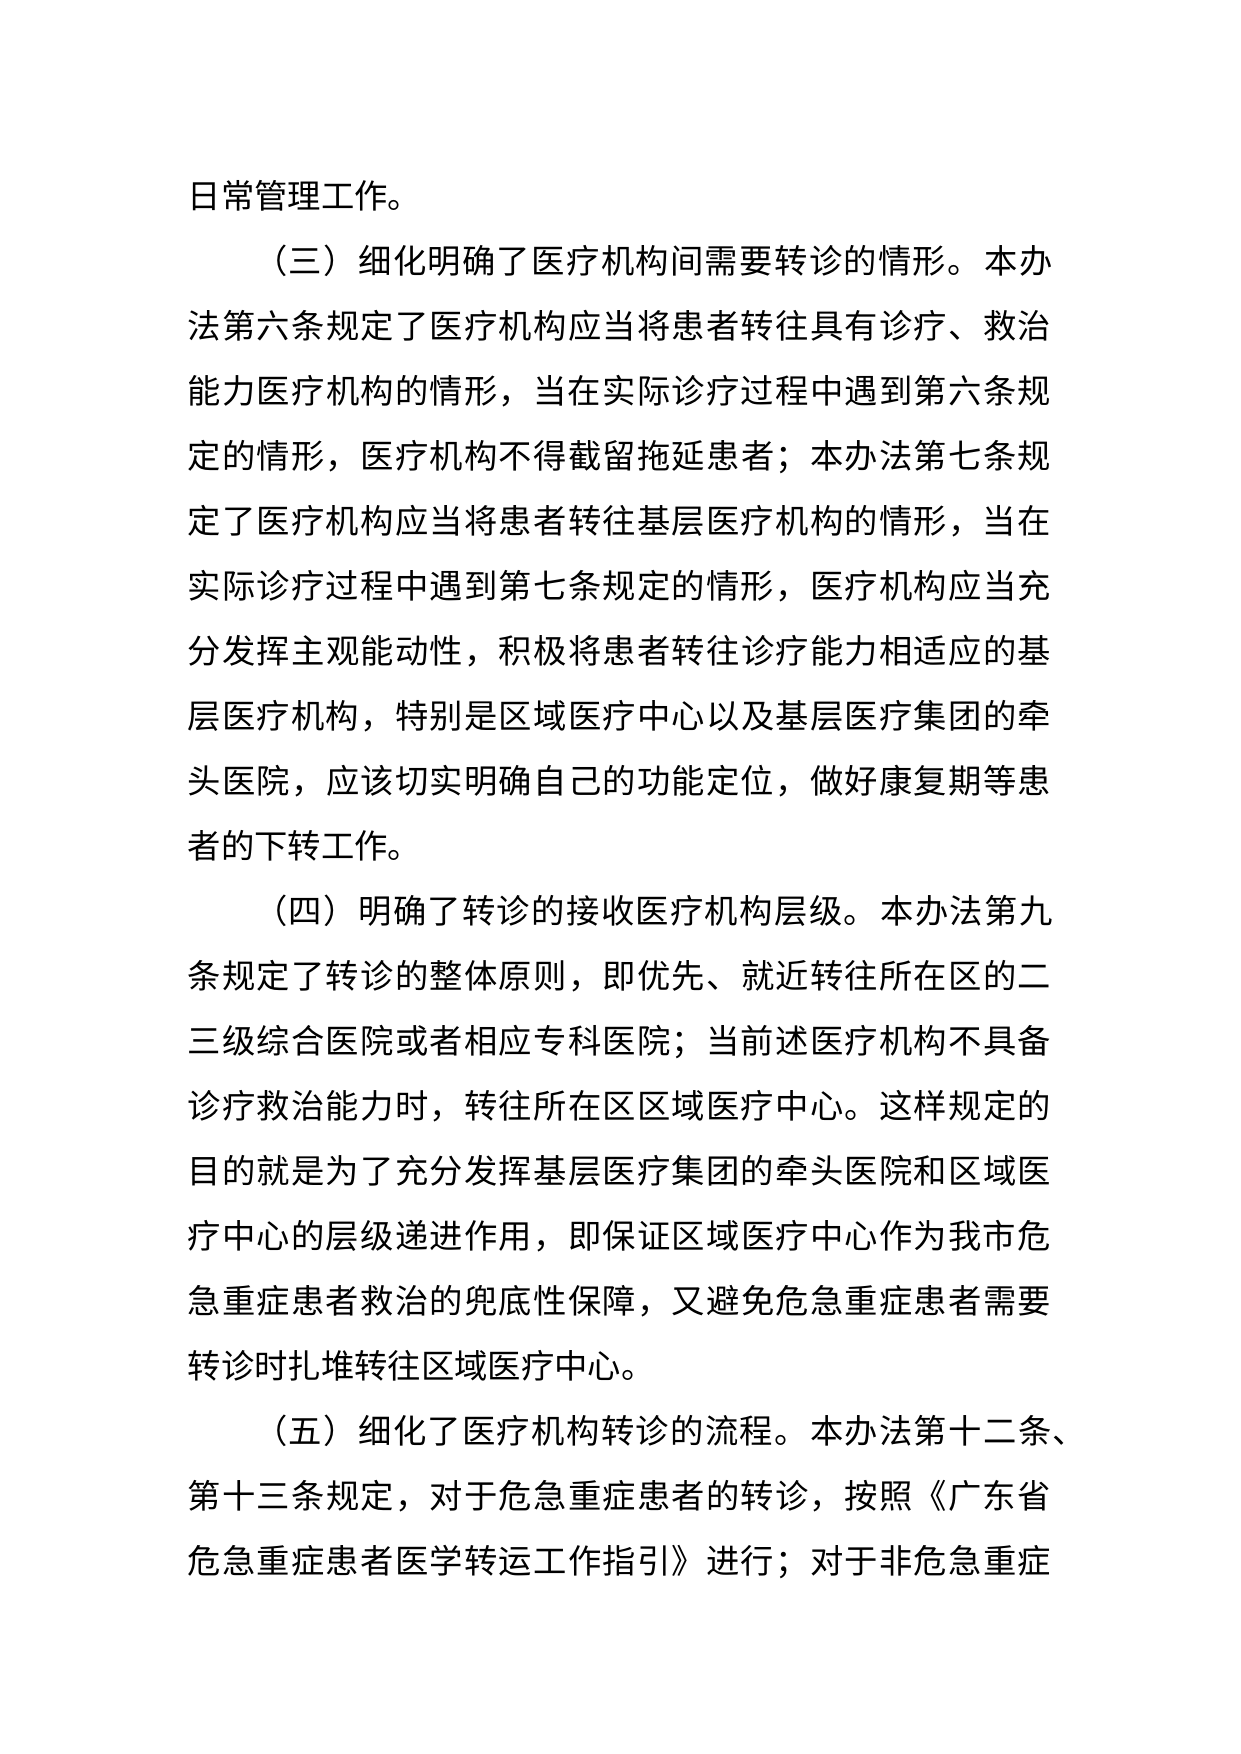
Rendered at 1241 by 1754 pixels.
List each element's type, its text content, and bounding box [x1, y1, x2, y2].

text （三）细化明确了医疗机构间需要转诊的情形。本办法第六条规定了医疗机构应当将患者转往具有诊疗、救治能力医疗机构的情形，当在实际诊疗过程中遇到第六条规定的情形，医疗机构不得截留拖延患者；本办法第七条规定了医疗机构应当将患者转往基层医疗机构的情形，当在实际诊疗过程中遇到第七条规定的情形，医疗机构应当充分发挥主观能动性，积极将患者转往诊疗能力相适应的基层医疗机构，特别是区域医疗中心以及基层医疗集团的牵头医院，应该切实明确自己的功能定位，做好康复期等患者的下转工作。 [187, 227, 1053, 877]
text （四）明确了转诊的接收医疗机构层级。本办法第九条规定了转诊的整体原则，即优先、就近转往所在区的二、三级综合医院或者相应专科医院；当前述医疗机构不具备诊疗救治能力时，转往所在区区域医疗中心。这样规定的目的就是为了充分发挥基层医疗集团的牵头医院和区域医疗中心的层级递进作用，即保证区域医疗中心作为我市危急重症患者救治的兜底性保障，又避免危急重症患者需要转诊时扎堆转往区域医疗中心。 [187, 877, 1053, 1397]
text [187, 162, 1053, 227]
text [187, 1397, 1053, 1592]
